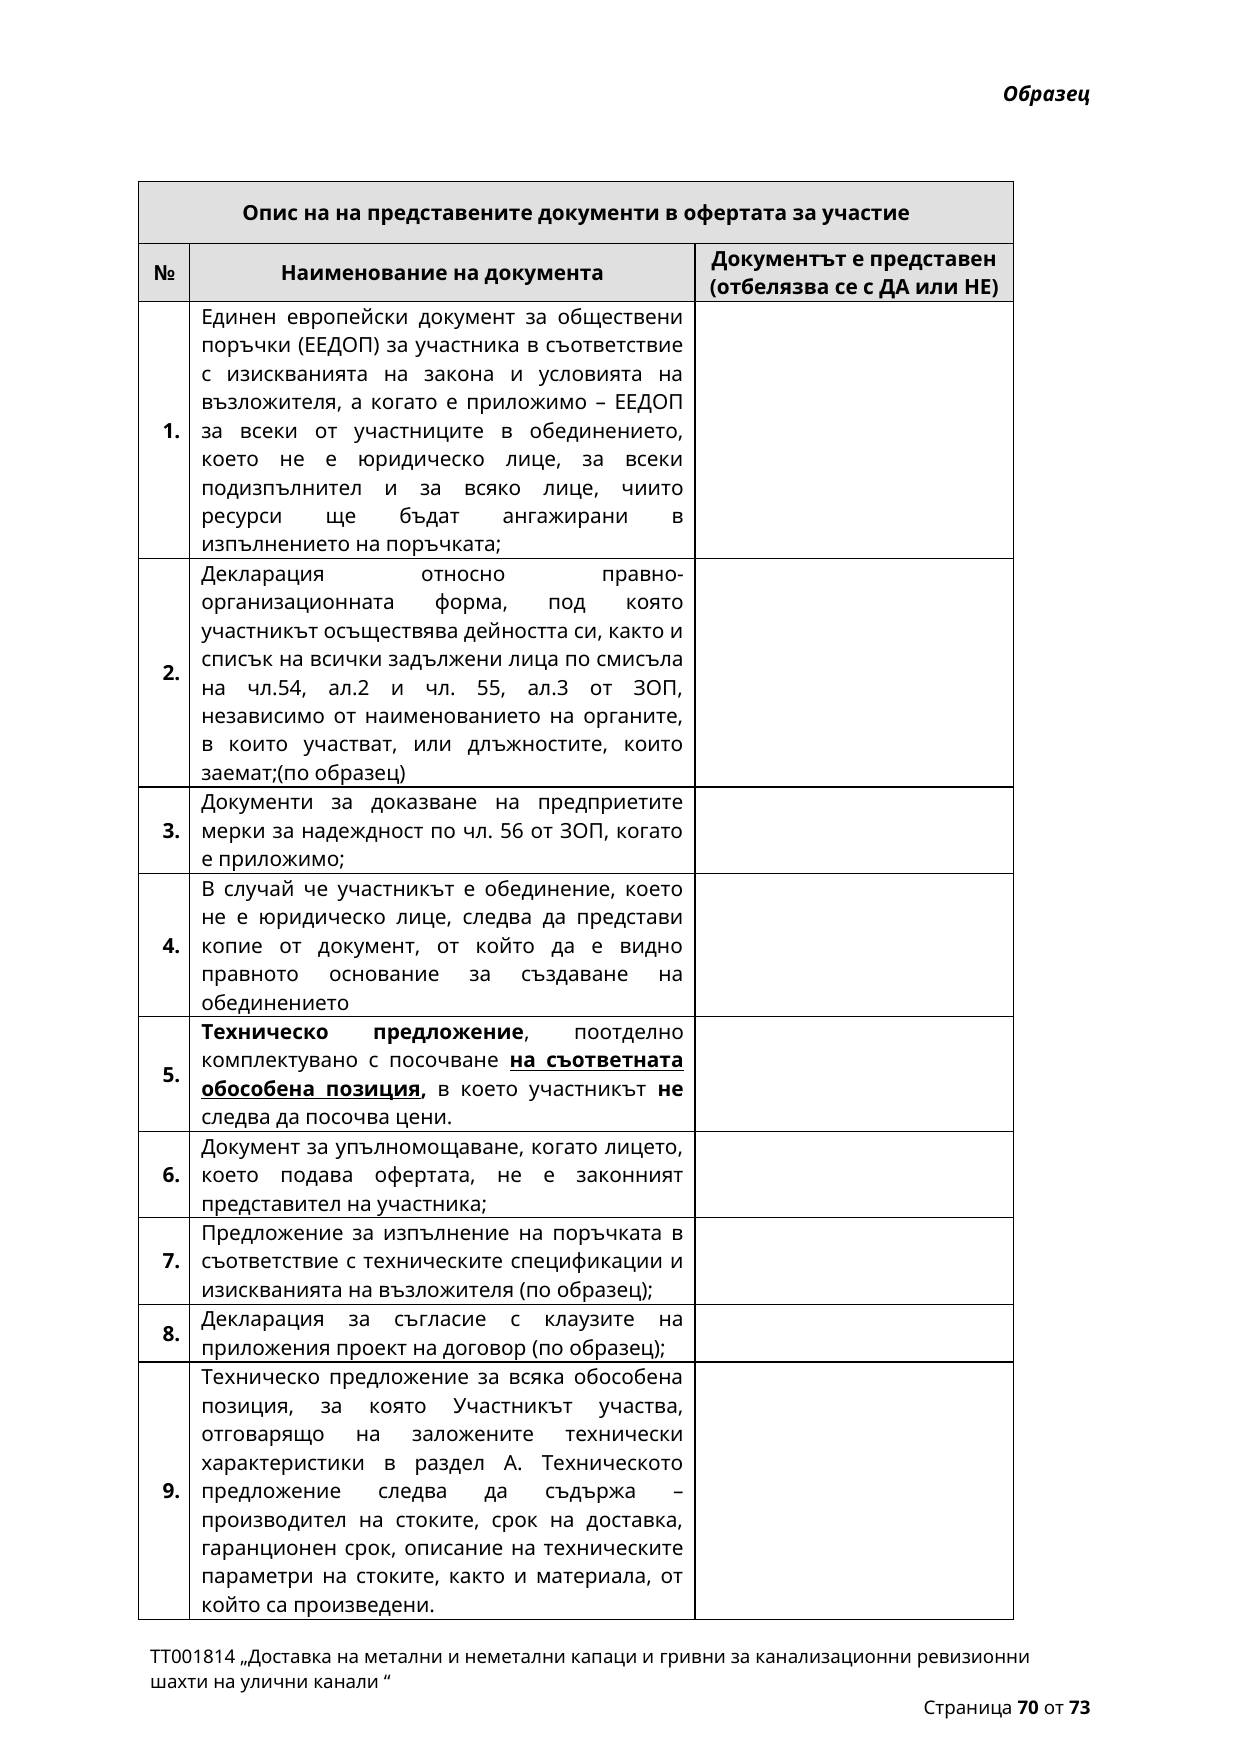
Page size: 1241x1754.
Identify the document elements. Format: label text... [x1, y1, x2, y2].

table_cell [696, 1017, 1013, 1131]
table_cell [696, 874, 1013, 1016]
table_cell [139, 559, 189, 786]
table_cell Техническо предложение за всяка обособена позиция, за която Участникът участва, отговарящо на заложените технически характеристики в раздел А. Техническото предложение следва да съдържа – производител на стоките, срок на доставка, гаранционен срок, описание на техническите параметри на стоките, както и материала, от който са произведени. [190, 1363, 694, 1618]
table_cell [139, 302, 189, 558]
table_cell [139, 1132, 189, 1217]
table_cell [696, 1305, 1013, 1361]
table_cell [696, 302, 1013, 558]
table_cell [139, 1305, 189, 1361]
table_cell Наименование на документа [190, 244, 694, 301]
table_cell [696, 788, 1013, 873]
table_cell Документът е представен (отбелязва се с ДА или НЕ) [696, 244, 1013, 301]
table_cell Предложение за изпълнение на поръчката в съответствие с техническите спецификации и изискванията на възложителя (по образец); [190, 1218, 694, 1303]
table_cell [696, 1218, 1013, 1303]
table_cell [696, 1363, 1013, 1618]
table_cell [139, 1017, 189, 1131]
table_cell Техническо предложение, поотделно комплектувано с посочване на съответната обособена позиция, в което участникът не следва да посочва цени. [190, 1017, 694, 1131]
table_cell В случай че участникът е обединение, което не е юридическо лице, следва да представи копие от документ, от който да е видно правното основание за създаване на обединението [190, 874, 694, 1016]
table_cell Декларация за съгласие с клаузите на приложения проект на договор (по образец); [190, 1305, 694, 1361]
table_cell № [139, 244, 189, 301]
table_cell [696, 1132, 1013, 1217]
table_cell [139, 874, 189, 1016]
table_cell [139, 1218, 189, 1303]
table_cell Документ за упълномощаване, когато лицето, което подава офертата, не е законният представител на участника; [190, 1132, 694, 1217]
table_cell [139, 788, 189, 873]
table_header Опис на на представените документи в офертата за участие [139, 182, 1013, 243]
table_cell [696, 559, 1013, 786]
table_cell Документи за доказване на предприетите мерки за надеждност по чл. 56 от ЗОП, когато е приложимо; [190, 788, 694, 873]
table_cell Единен европейски документ за обществени поръчки (ЕЕДОП) за участника в съответствие с изискванията на закона и условията на възложителя, а когато е приложимо – ЕЕДОП за всеки от участниците в обединението, което не е юридическо лице, за всеки подизпълнител и за всяко лице, чиито ресурси ще бъдат ангажирани в изпълнението на поръчката; [190, 302, 694, 558]
text Образец [150, 79, 1090, 107]
table_cell [139, 1363, 189, 1618]
table_cell Декларация относно правно-организационната форма, под която участникът осъществява дейността си, както и списък на всички задължени лица по смисъла на чл.54, ал.2 и чл. 55, ал.3 от ЗОП, независимо от наименованието на органите, в които участват, или длъжностите, които заемат;(по образец) [190, 559, 694, 786]
